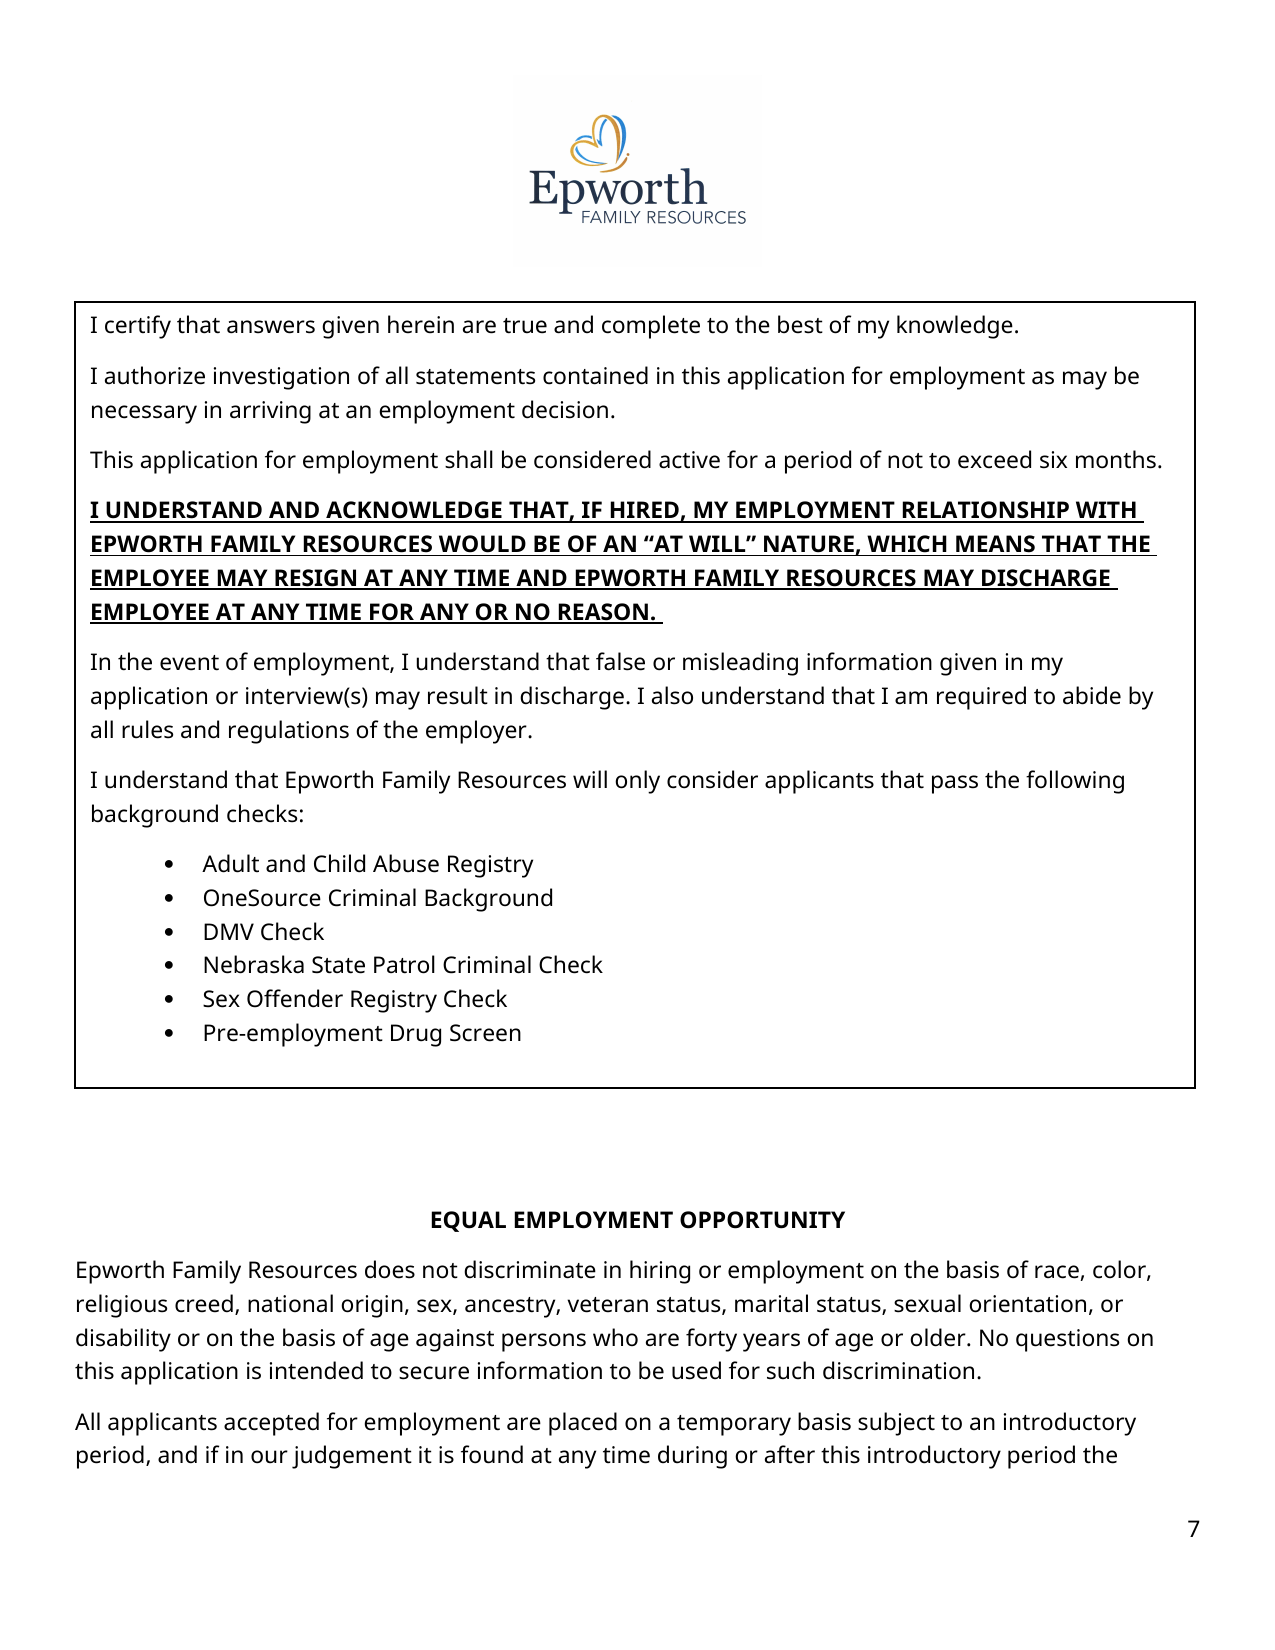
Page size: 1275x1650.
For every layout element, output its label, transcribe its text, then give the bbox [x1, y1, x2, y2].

text EQUAL EMPLOYMENT OPPORTUNITY [75, 1203, 1200, 1235]
text Epworth Family Resources does not discriminate in hiring or employment on the basis of race, color, religious creed, national origin, sex, ancestry, veteran status, marital status, sexual orientation, or disability or on the basis of age against persons who are forty years of age or older. No questions on this application is intended to secure information to be used for such discrimination. [75, 1254, 1200, 1386]
picture [513, 75, 762, 267]
